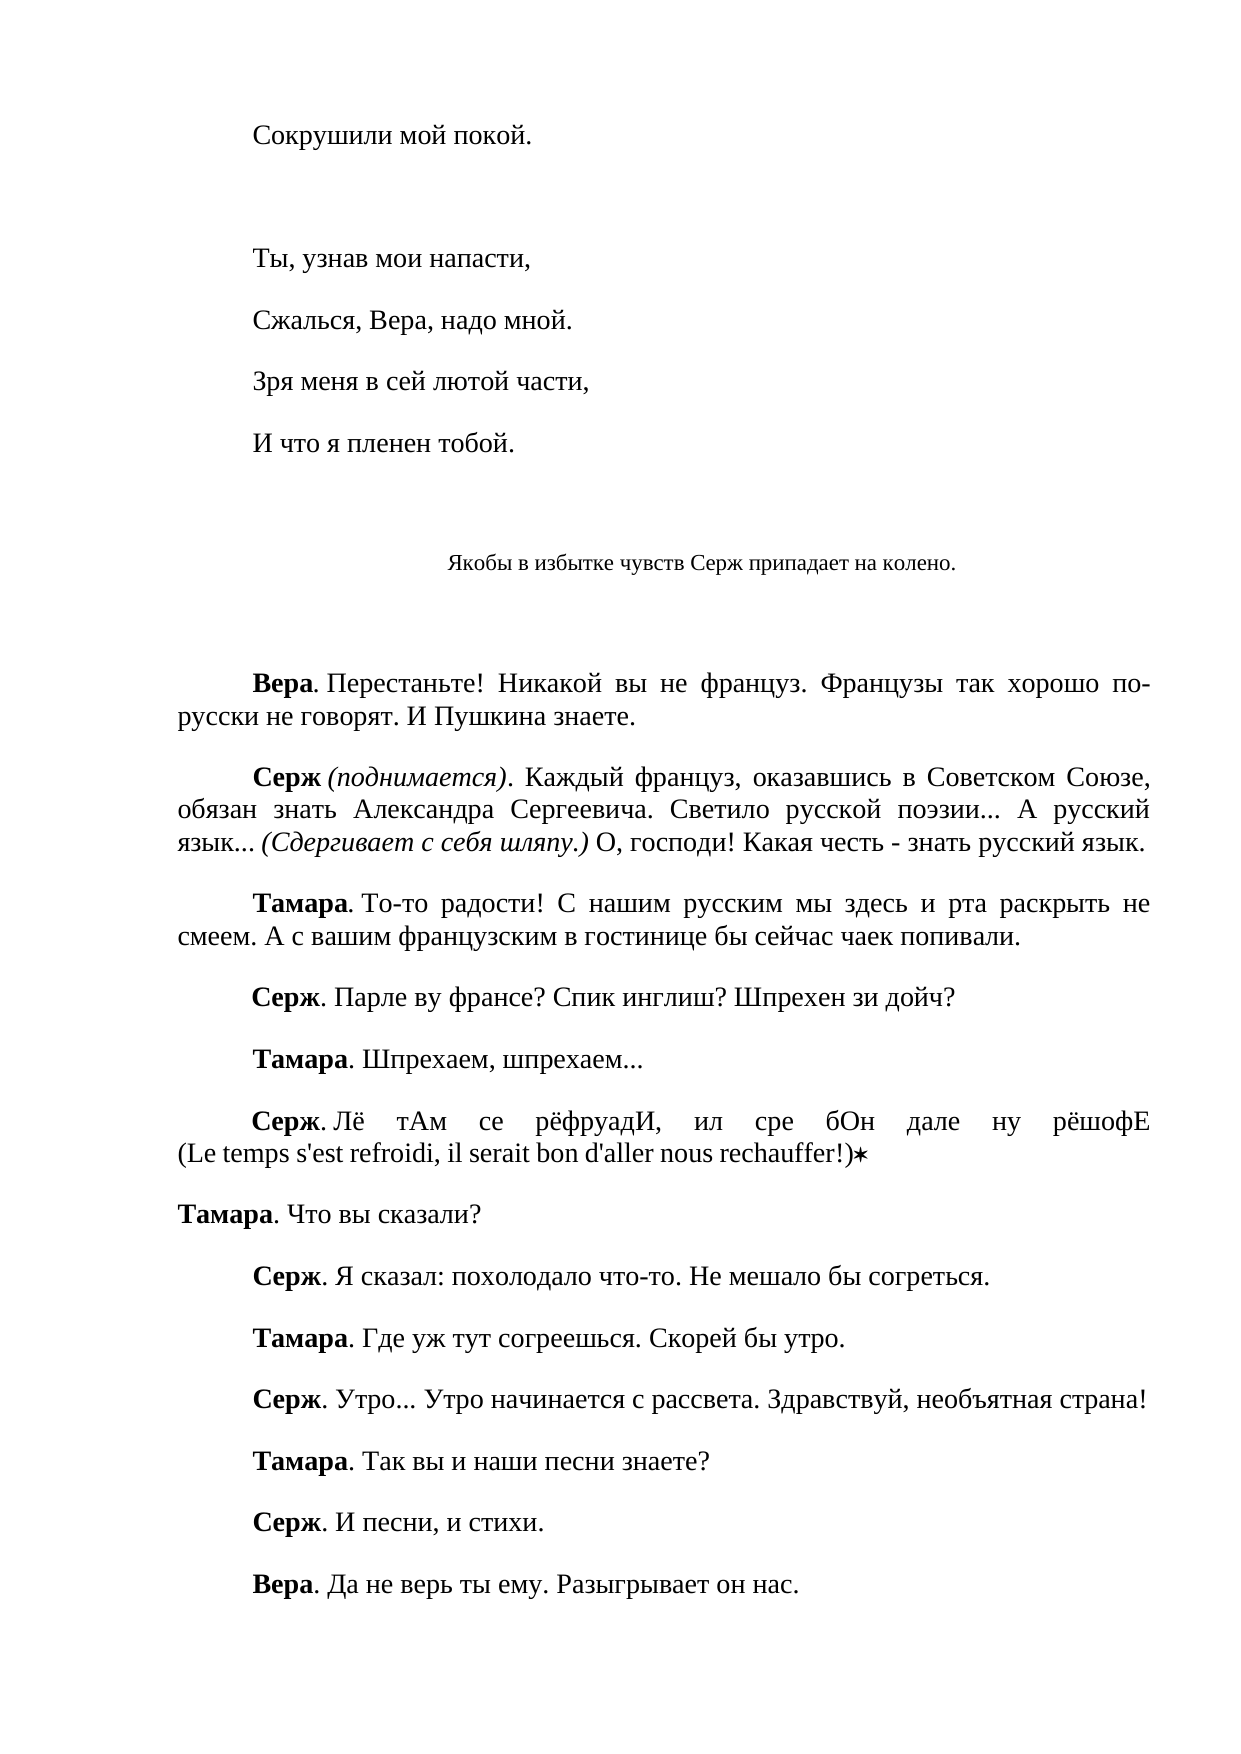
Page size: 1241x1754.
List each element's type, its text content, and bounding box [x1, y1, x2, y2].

text Сокрушили мой покой. [177, 118, 1152, 151]
text И что я пленен тобой. [177, 426, 1152, 458]
text Серж. Лё тАм се рёфруадИ, ил сре бОн дале ну рёшофЕ (Le temps s'est refroidi, il serait bon d'aller nous rechauffer!)* [177, 1103, 1152, 1168]
text Сжалься, Вера, надо мной. [177, 303, 1152, 335]
text Тамара. То-то радости! С нашим русским мы здесь и рта раскрыть не смеем. А с вашим французским в гостинице бы сейчас чаек попивали. [177, 886, 1152, 951]
text Вера. Перестаньте! Никакой вы не француз. Французы так хорошо по-русски не говорят. И Пушкина знаете. [177, 666, 1152, 731]
text Серж. Я сказал: похолодало что-то. Не мешало бы согреться. [177, 1259, 1152, 1292]
text Зря меня в сей лютой части, [177, 364, 1152, 397]
text Серж. Парле ву франсе? Спик инглиш? Шпрехен зи дойч? [177, 980, 1152, 1013]
text Тамара. Шпрехаем, шпрехаем... [177, 1042, 1152, 1074]
text Серж. И песни, и стихи. [177, 1505, 1152, 1538]
text Вера. Да не верь ты ему. Разыгрывает он нас. [177, 1567, 1152, 1599]
text Серж (поднимается). Каждый француз, оказавшись в Советском Союзе, обязан знать Александра Сергеевича. Светило русской поэзии... А русский язык... (Сдергивает с себя шляпу.) О, господи! Какая честь - знать русский язык. [177, 760, 1152, 857]
text Серж. Утро... Утро начинается с рассвета. Здравствуй, необъятная страна! [177, 1382, 1152, 1415]
text Тамара. Где уж тут согреешься. Скорей бы утро. [177, 1321, 1152, 1353]
text Якобы в избытке чувств Серж припадает на колено. [177, 549, 1152, 575]
text Ты, узнав мои напасти, [177, 241, 1152, 274]
text Тамара. Так вы и наши песни знаете? [177, 1444, 1152, 1476]
text Тамара. Что вы сказали? [177, 1198, 1152, 1230]
